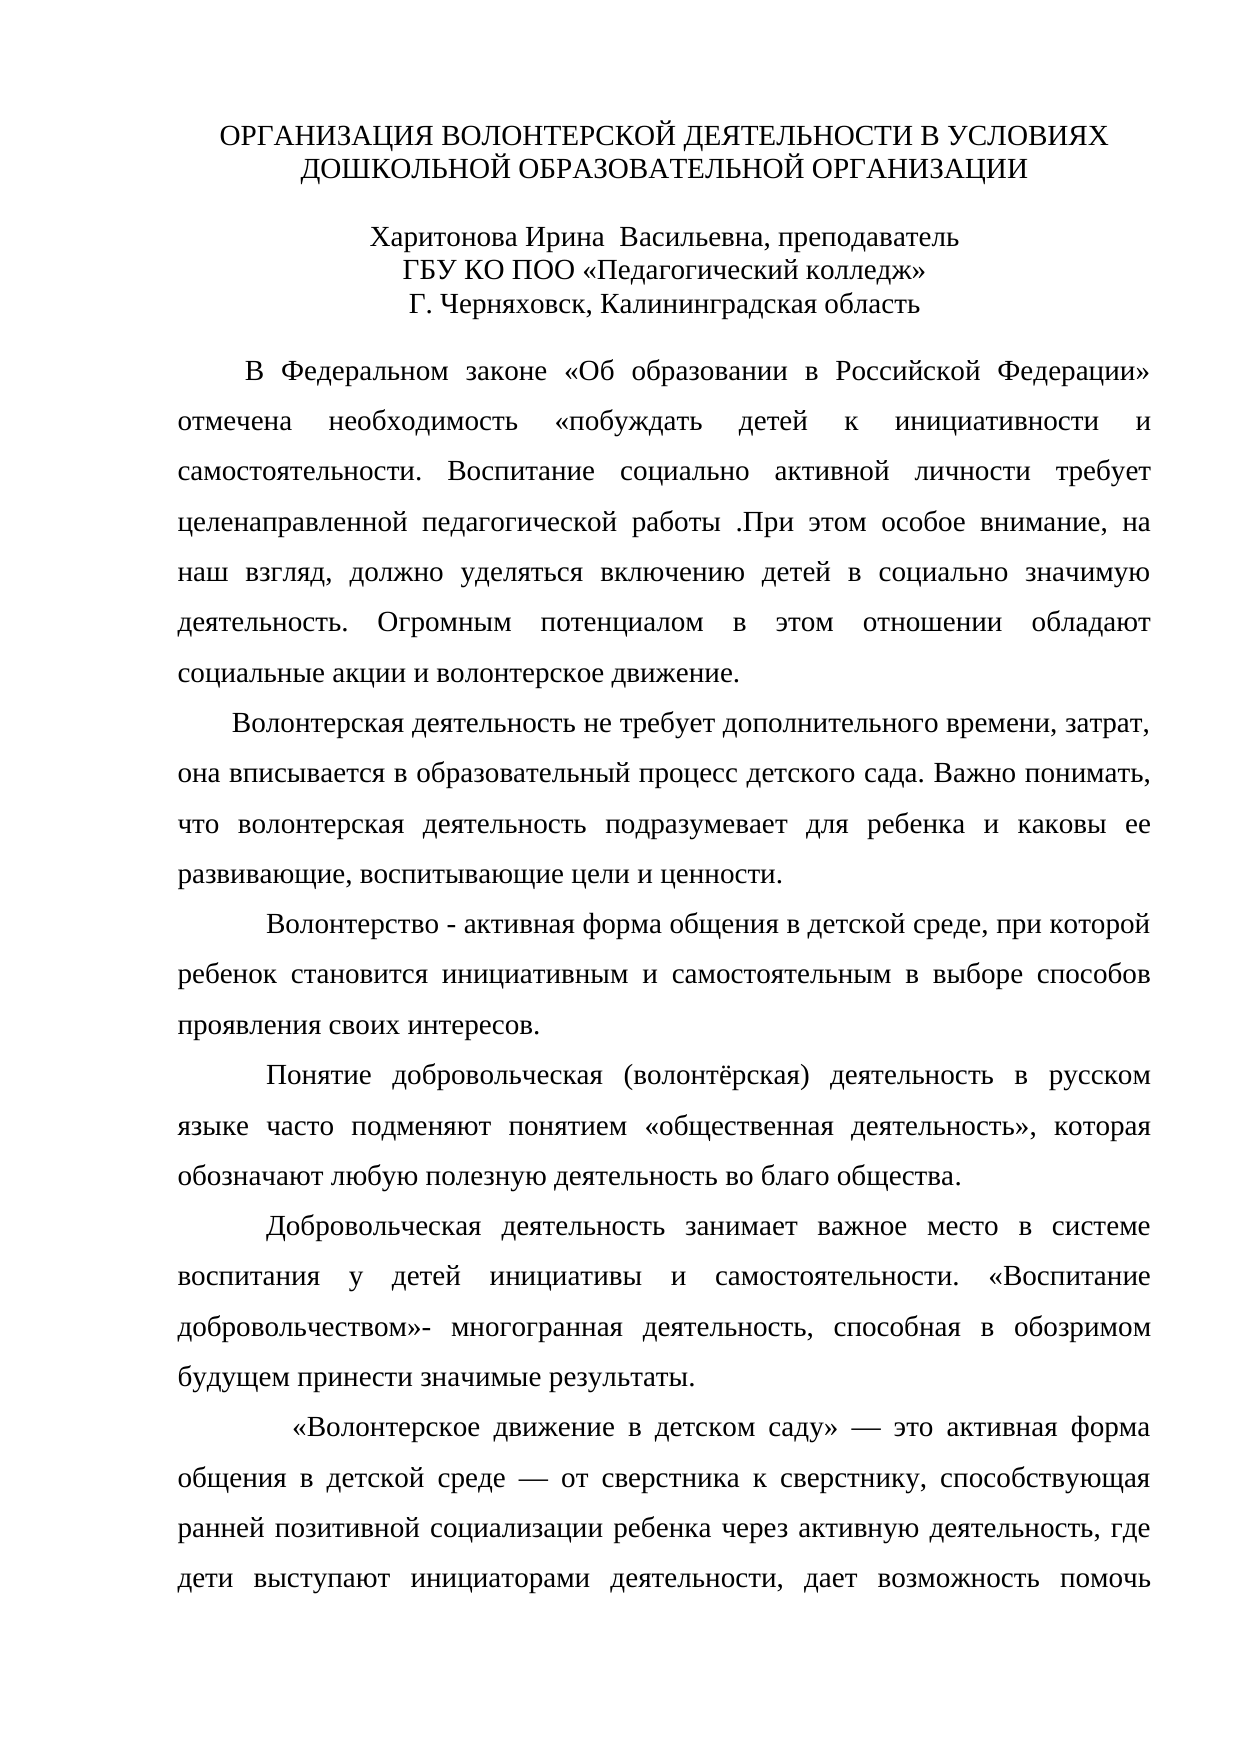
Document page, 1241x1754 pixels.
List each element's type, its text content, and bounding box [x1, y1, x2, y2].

text Понятие добровольческая (волонтёрская) деятельность в русском языке часто подменяют понятием «общественная деятельность», которая обозначают любую полезную деятельность во благо общества. [177, 1057, 1152, 1191]
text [177, 1409, 1152, 1594]
text Волонтерство - активная форма общения в детской среде, при которой ребенок становится инициативным и самостоятельным в выборе способов проявления своих интересов. [177, 990, 1152, 1041]
text Харитонова Ирина Васильевна, преподаватель [177, 219, 1152, 252]
text ОРГАНИЗАЦИЯ ВОЛОНТЕРСКОЙ ДЕЯТЕЛЬНОСТИ В УСЛОВИЯХ ДОШКОЛЬНОЙ ОБРАЗОВАТЕЛЬНОЙ ОРГАНИЗАЦИИ [177, 118, 1152, 185]
text ГБУ КО ПОО «Педагогический колледж» [177, 252, 1152, 286]
text Волонтерство - активная форма общения в детской среде, при которой ребенок становится инициативным и самостоятельным в выборе способов проявления своих интересов. [177, 906, 1152, 957]
text Волонтерская деятельность не требует дополнительного времени, затрат, она вписывается в образовательный процесс детского сада. Важно понимать, что волонтерская деятельность подразумевает для ребенка и каковы ее развивающие, воспитывающие цели и ценности. [177, 705, 1152, 889]
text Г. Черняховск, Калининградская область [177, 286, 1152, 319]
text В Федеральном законе «Об образовании в Российской Федерации» отмечена необходимость «побуждать детей к инициативности и самостоятельности. Воспитание социально активной личности требует целенаправленной педагогической работы .При этом особое внимание, на наш взгляд, должно уделяться включению детей в социально значимую деятельность. Огромным потенциалом в этом отношении обладают социальные акции и волонтерское движение. [177, 353, 1152, 688]
text Добровольческая деятельность занимает важное место в системе воспитания у детей инициативы и самостоятельности. «Воспитание добровольчеством»- многогранная деятельность, способная в обозримом будущем принести значимые результаты. [177, 1208, 1152, 1393]
